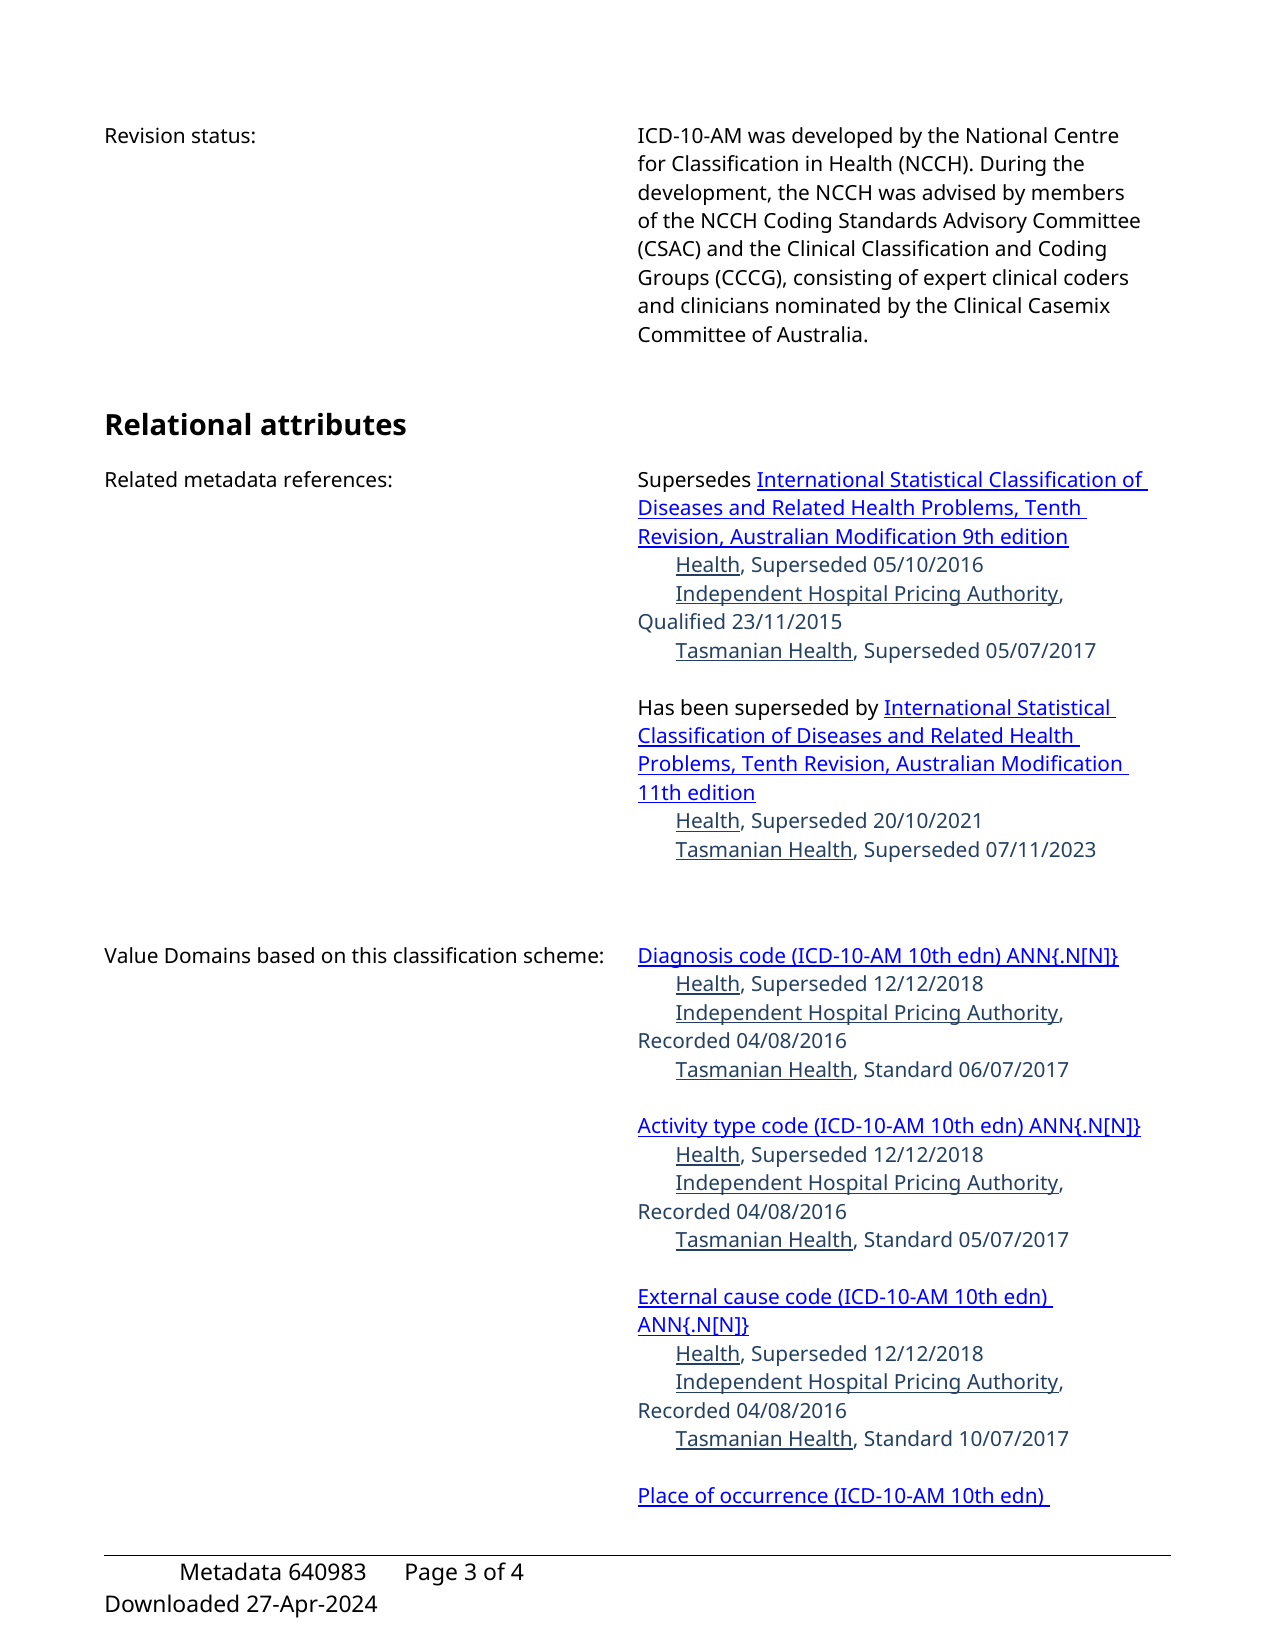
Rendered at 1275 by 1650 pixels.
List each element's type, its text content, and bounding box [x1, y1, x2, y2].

table_cell Related metadata references: [93, 455, 626, 931]
table_cell Revision status: [93, 110, 626, 359]
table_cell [93, 931, 626, 1520]
table_cell ICD-10-AM was developed by the National Centre for Classification in Health (NCCH). During the development, the NCCH was advised by members of the NCCH Coding Standards Advisory Committee (CSAC) and the Clinical Classification and Coding Groups (CCCG), consisting of expert clinical coders and clinicians nominated by the Clinical Casemix Committee of Australia. [626, 110, 1159, 359]
table_cell Supersedes International Statistical Classification of Diseases and Related Health Problems, Tenth Revision, Australian Modification 9th edition Health, Superseded 05/10/2016 Independent Hospital Pricing Authority, Qualified 23/11/2015 Tasmanian Health, Superseded 05/07/2017 Has been superseded by International Statistical Classification of Diseases and Related Health Problems, Tenth Revision, Australian Modification 11th edition Health, Superseded 20/10/2021 Tasmanian Health, Superseded 07/11/2023 [626, 455, 1159, 931]
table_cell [626, 931, 1159, 1520]
table_cell Relational attributes [93, 359, 1159, 455]
